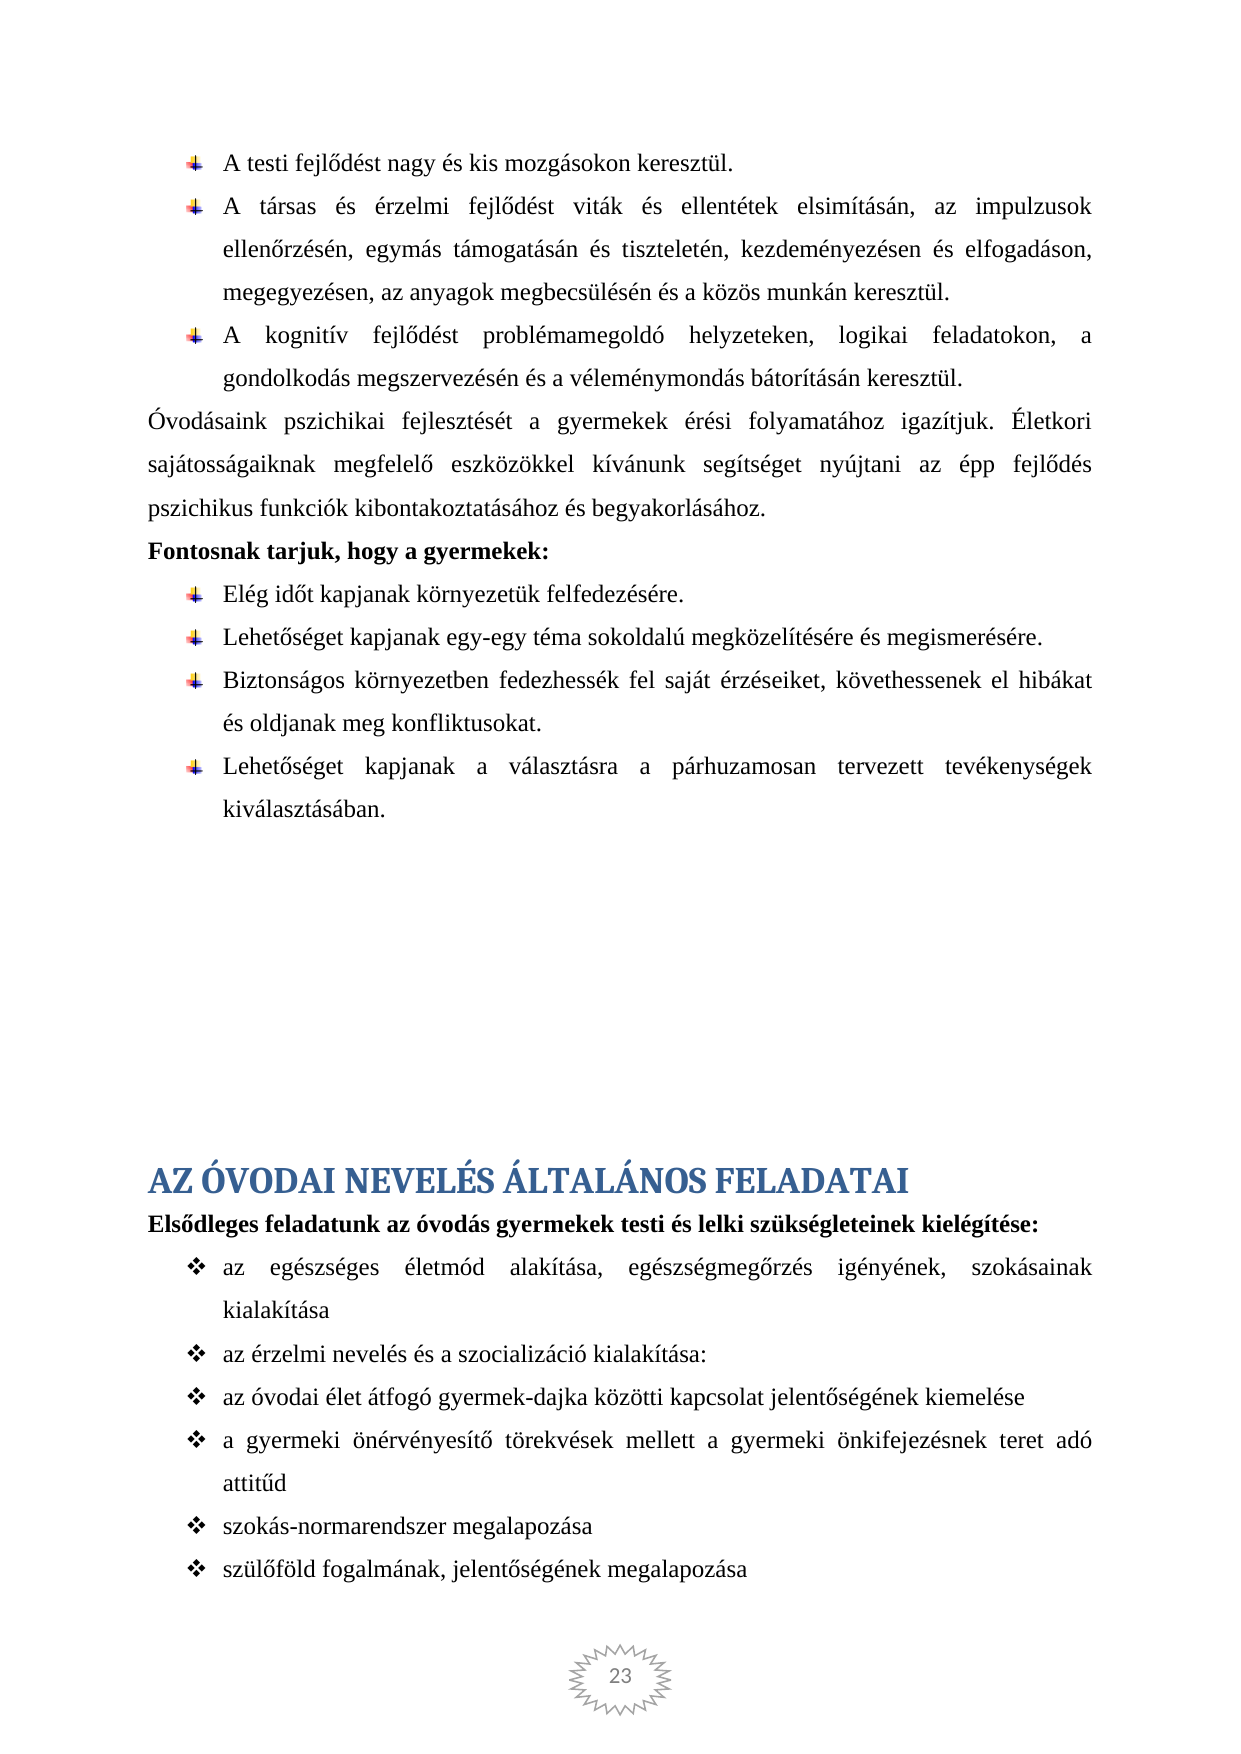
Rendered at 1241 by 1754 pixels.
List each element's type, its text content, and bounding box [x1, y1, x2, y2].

list Lehetőséget kapjanak egy-egy téma sokoldalú megközelítésére és megismerésére. [185, 622, 1093, 651]
list az óvodai élet átfogó gyermek-dajka közötti kapcsolat jelentőségének kiemelése [185, 1382, 1093, 1411]
picture [186, 585, 203, 603]
list A társas és érzelmi fejlődést viták és ellentétek elsimításán, az impulzusok ellenőrzésén, egymás támogatásán és tiszteletén, kezdeményezésen és elfogadáson, megegyezésen, az anyagok megbecsülésén és a közös munkán keresztül. [185, 191, 1093, 306]
picture [186, 326, 203, 344]
list Biztonságos környezetben fedezhessék fel saját érzéseiket, követhessenek el hibákat és oldjanak meg konfliktusokat. [185, 665, 1093, 737]
list A kognitív fejlődést problémamegoldó helyzeteken, logikai feladatokon, a gondolkodás megszervezésén és a véleménymondás bátorításán keresztül. [185, 320, 1093, 392]
list a gyermeki önérvényesítő törekvések mellett a gyermeki önkifejezésnek teret adó attitűd [185, 1425, 1093, 1497]
text Fontosnak tarjuk, hogy a gyermekek: [148, 536, 1093, 564]
subtitle AZ ÓVODAI NEVELÉS ÁLTALÁNOS FELADATAI [148, 1160, 1093, 1203]
picture [186, 154, 203, 171]
picture [186, 197, 203, 215]
list Elég időt kapjanak környezetük felfedezésére. [185, 579, 1093, 608]
picture [186, 671, 203, 689]
list szülőföld fogalmának, jelentőségének megalapozása [185, 1554, 1093, 1583]
text Óvodásaink pszichikai fejlesztését a gyermekek érési folyamatához igazítjuk. Életkori sajátosságaiknak megfelelő eszközökkel kívánunk segítséget nyújtani az épp fejlődés pszichikus funkciók kibontakoztatásához és begyakorlásához. [148, 406, 1093, 521]
list szokás-normarendszer megalapozása [185, 1511, 1093, 1540]
picture [186, 758, 203, 775]
list az egészséges életmód alakítása, egészségmegőrzés igényének, szokásainak kialakítása [185, 1252, 1093, 1324]
text Elsődleges feladatunk az óvodás gyermekek testi és lelki szükségleteinek kielégítése: [148, 1209, 1093, 1238]
list Lehetőséget kapjanak a választásra a párhuzamosan tervezett tevékenységek kiválasztásában. [185, 751, 1093, 823]
picture [186, 628, 203, 646]
list az érzelmi nevelés és a szocializáció kialakítása: [185, 1339, 1093, 1367]
list A testi fejlődést nagy és kis mozgásokon keresztül. [185, 148, 1093, 176]
